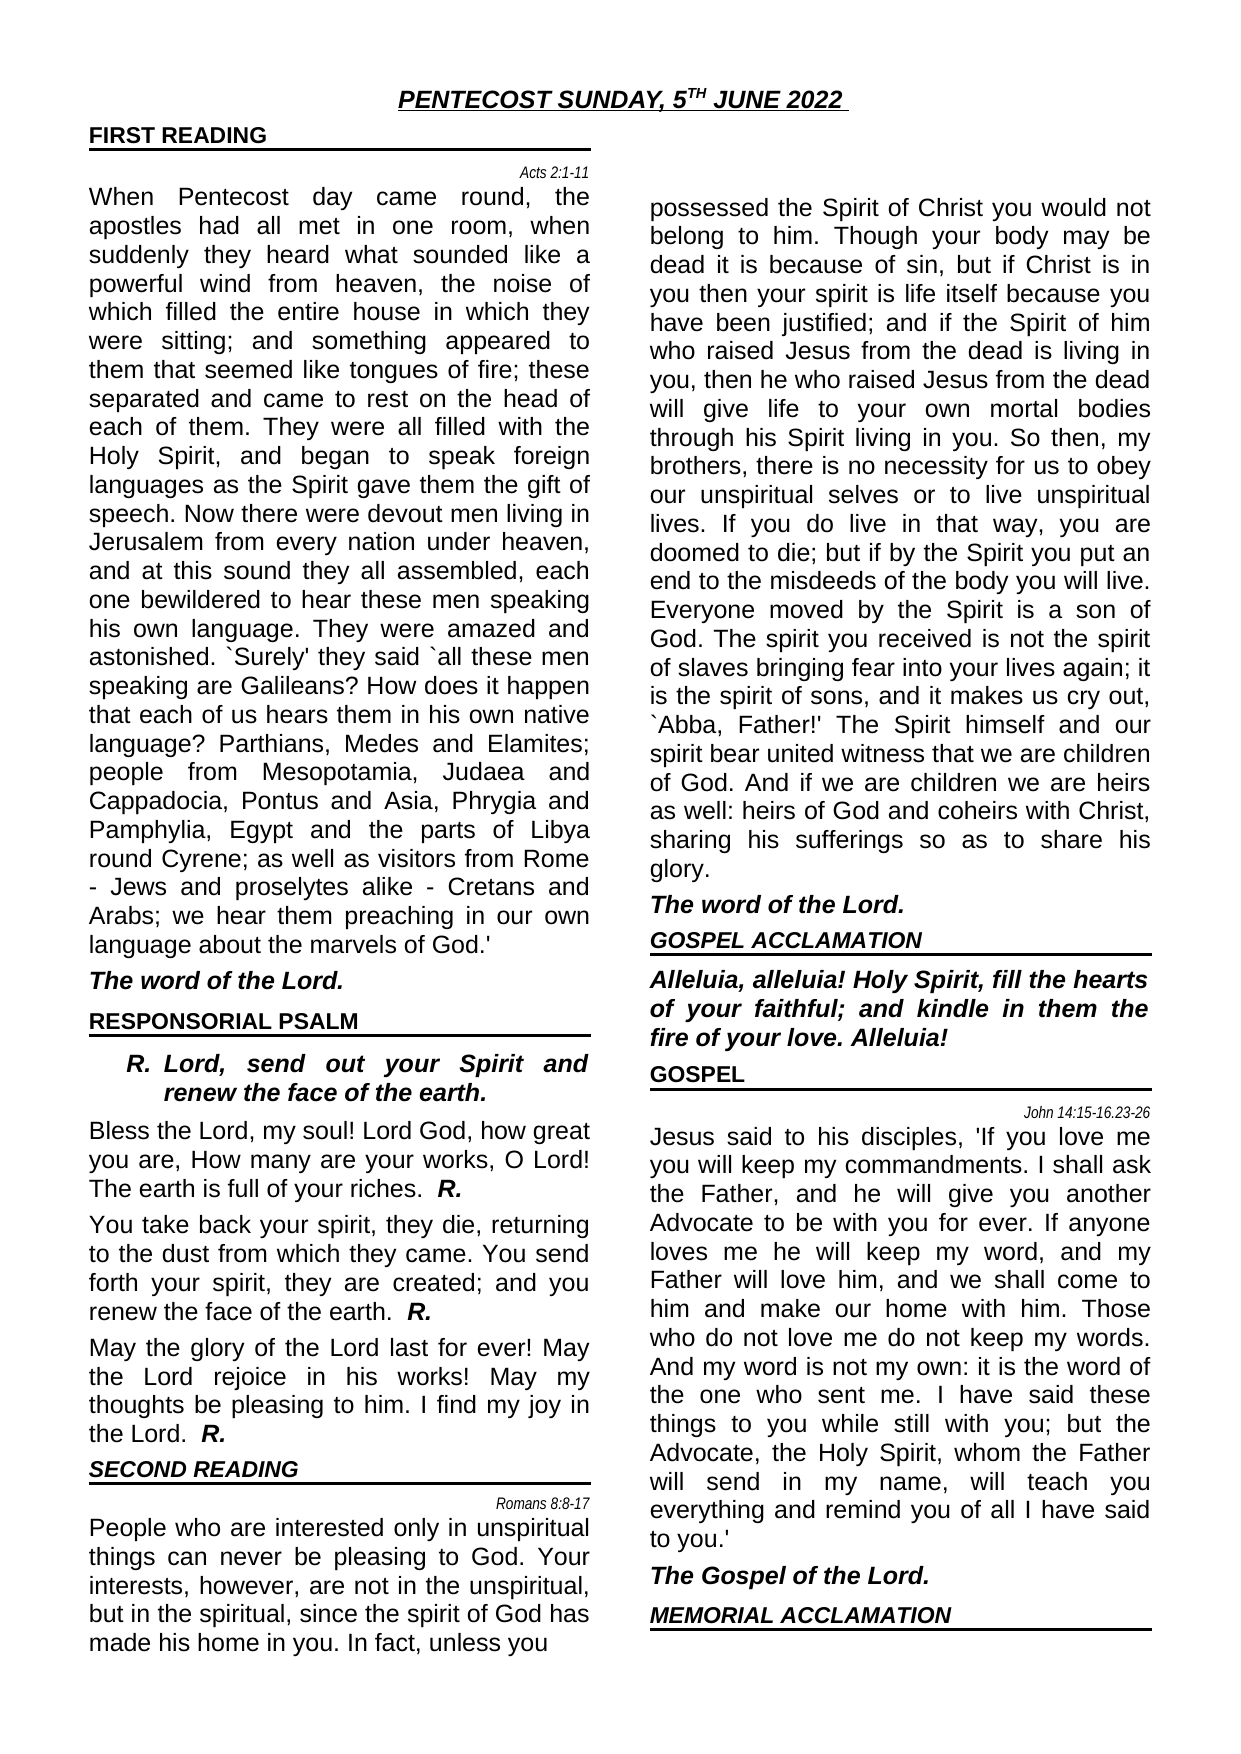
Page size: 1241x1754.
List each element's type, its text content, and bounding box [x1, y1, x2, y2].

title GOSPEL ACCLAMATION [649, 927, 1152, 956]
text Jesus said to his disciples, 'If you love me you will keep my commandments. I shall ask the Father, and he will give you another Advocate to be with you for ever. If anyone loves me he will keep my word, and my Father will love him, and we shall come to him and make our home with him. Those who do not love me do not keep my words. And my word is not my own: it is the word of the one who sent me. I have said these things to you while still with you; but the Advocate, the Holy Spirit, whom the Father will send in my name, will teach you everything and remind you of all I have said to you.' [649, 1122, 1152, 1553]
text The word of the Lord. [649, 890, 1152, 919]
text People who are interested only in unspiritual things can never be pleasing to God. Your interests, however, are not in the unspiritual, but in the spiritual, since the spirit of God has made his home in you. In fact, unless you [89, 1513, 591, 1657]
text Acts 2:1-11 [89, 163, 591, 182]
text Gospel [649, 1061, 1152, 1091]
text Bless the Lord, my soul! Lord God, how great you are, How many are your works, O Lord! The earth is full of your riches. R. [89, 1116, 591, 1203]
list Lord, send out your Spirit and renew the face of the earth. [126, 1049, 591, 1106]
text May the glory of the Lord last for ever! May the Lord rejoice in his works! May my thoughts be pleasing to him. I find my joy in the Lord. R. [89, 1333, 591, 1448]
text The Gospel of the Lord. [649, 1561, 1152, 1589]
text You take back your spirit, they die, returning to the dust from which they came. You send forth your spirit, they are created; and you renew the face of the earth. R. [89, 1210, 591, 1325]
title Second Reading [89, 1456, 591, 1482]
list Alleluia, alleluia! Holy Spirit, fill the hearts of your faithful; and kindle in them the fire of your love. Alleluia! [649, 965, 1152, 1051]
text Romans 8:8-17 [89, 1494, 591, 1513]
text possessed the Spirit of Christ you would not belong to him. Though your body may be dead it is because of sin, but if Christ is in you then your spirit is life itself because you have been justified; and if the Spirit of him who raised Jesus from the dead is living in you, then he who raised Jesus from the dead will give life to your own mortal bodies through his Spirit living in you. So then, my brothers, there is no necessity for us to obey our unspiritual selves or to live unspiritual lives. If you do live in that way, you are doomed to die; but if by the Spirit you put an end to the misdeeds of the body you will live. Everyone moved by the Spirit is a son of God. The spirit you received is not the spirit of slaves bringing fear into your lives again; it is the spirit of sons, and it makes us cry out, `Abba, Father!' The Spirit himself and our spirit bear united witness that we are children of God. And if we are children we are heirs as well: heirs of God and coheirs with Christ, sharing his sufferings so as to share his glory. [649, 192, 1152, 882]
text Responsorial Psalm [89, 1008, 591, 1034]
text John 14:15-16.23-26 [649, 1102, 1152, 1122]
text First Reading [89, 122, 591, 148]
text When Pentecost day came round, the apostles had all met in one room, when suddenly they heard what sounded like a powerful wind from heaven, the noise of which filled the entire house in which they were sitting; and something appeared to them that seemed like tongues of fire; these separated and came to rest on the head of each of them. They were all filled with the Holy Spirit, and began to speak foreign languages as the Spirit gave them the gift of speech. Now there were devout men living in Jerusalem from every nation under heaven, and at this sound they all assembled, each one bewildered to hear these men speaking his own language. They were amazed and astonished. `Surely' they said `all these men speaking are Galileans? How does it happen that each of us hears them in his own native language? Parthians, Medes and Elamites; people from Mesopotamia, Judaea and Cappadocia, Pontus and Asia, Phrygia and Pamphylia, Egypt and the parts of Libya round Cyrene; as well as visitors from Rome - Jews and proselytes alike - Cretans and Arabs; we hear them preaching in our own language about the marvels of God.' [89, 182, 591, 959]
title MEMORIAL ACCLAMation [649, 1602, 1152, 1631]
text The word of the Lord. [89, 966, 591, 995]
text Pentecost sunday, 5th June 2022 [89, 85, 1152, 114]
